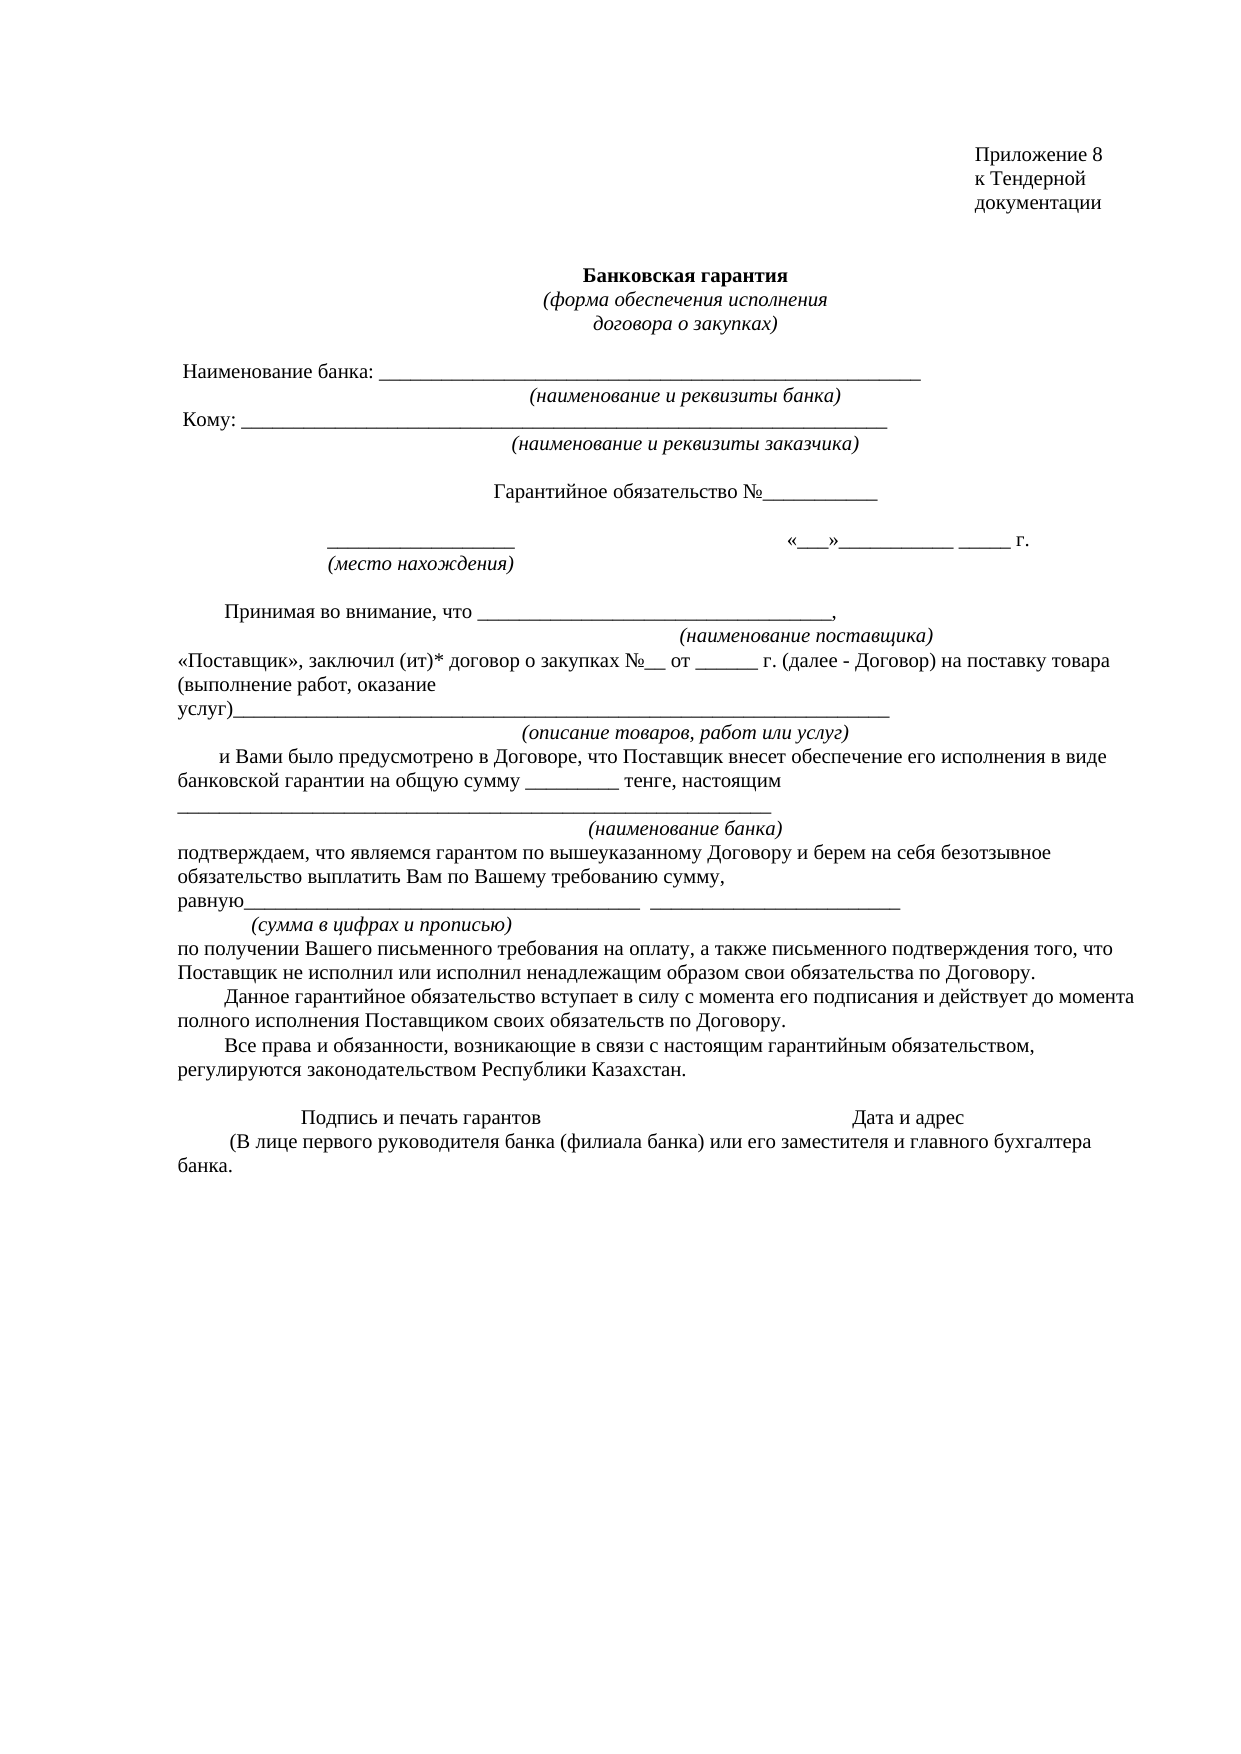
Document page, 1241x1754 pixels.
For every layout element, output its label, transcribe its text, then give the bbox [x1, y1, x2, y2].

text (форма обеспечения исполнения [177, 287, 1152, 311]
text и Вами было предусмотрено в Договоре, что Поставщик внесет обеспечение его исполнения в виде банковской гарантии на общую сумму _________ тенге, настоящим _________________________________________________________ [177, 744, 1152, 816]
text договора о закупках) [177, 311, 1152, 335]
text Данное гарантийное обязательство вступает в силу с момента его подписания и действует до момента полного исполнения Поставщиком своих обязательств по Договору. [177, 984, 1152, 1032]
text (В лице первого руководителя банка (филиала банка) или его заместителя и главного бухгалтера банка. [177, 1129, 1152, 1177]
text подтверждаем, что являемся гарантом по вышеуказанному Договору и берем на себя безотзывное обязательство выплатить Вам по Вашему требованию сумму, равную______________________________________ ________________________ [177, 840, 1152, 912]
text Банковская гарантия [177, 262, 1152, 287]
table_header __________________ (место нахождения) [177, 503, 664, 599]
text Гарантийное обязательство №___________ [177, 479, 1152, 503]
text (наименование поставщика) [177, 623, 1152, 647]
table_header Дата и адрес [664, 1105, 1152, 1129]
text Все права и обязанности, возникающие в связи с настоящим гарантийным обязательством, регулируются законодательством Республики Казахстан. [177, 1032, 1152, 1081]
text Приложение 8 [974, 142, 1152, 166]
text Принимая во внимание, что __________________________________, [177, 599, 1152, 623]
text Кому: ______________________________________________________________ [177, 407, 1152, 431]
text к Тендерной документации [974, 166, 1152, 214]
text (наименование и реквизиты заказчика) [177, 431, 1152, 455]
text по получении Вашего письменного требования на оплату, а также письменного подтверждения того, что Поставщик не исполнил или исполнил ненадлежащим образом свои обязательства по Договору. [177, 936, 1152, 984]
text (наименование и реквизиты банка) [177, 383, 1152, 407]
text (сумма в цифрах и прописью) [177, 912, 1152, 936]
table_header Подпись и печать гарантов [177, 1105, 664, 1129]
text «Поставщик», заключил (ит)* договор о закупках №__ от ______ г. (далее - Договор) на поставку товара (выполнение работ, оказание услуг)_______________________________________________________________ [177, 647, 1152, 720]
text (описание товаров, работ или услуг) [177, 720, 1152, 744]
text Наименование банка: ____________________________________________________ [177, 359, 1152, 383]
table_header «___»___________ _____ г. [664, 503, 1152, 599]
text (наименование банка) [177, 816, 1152, 840]
